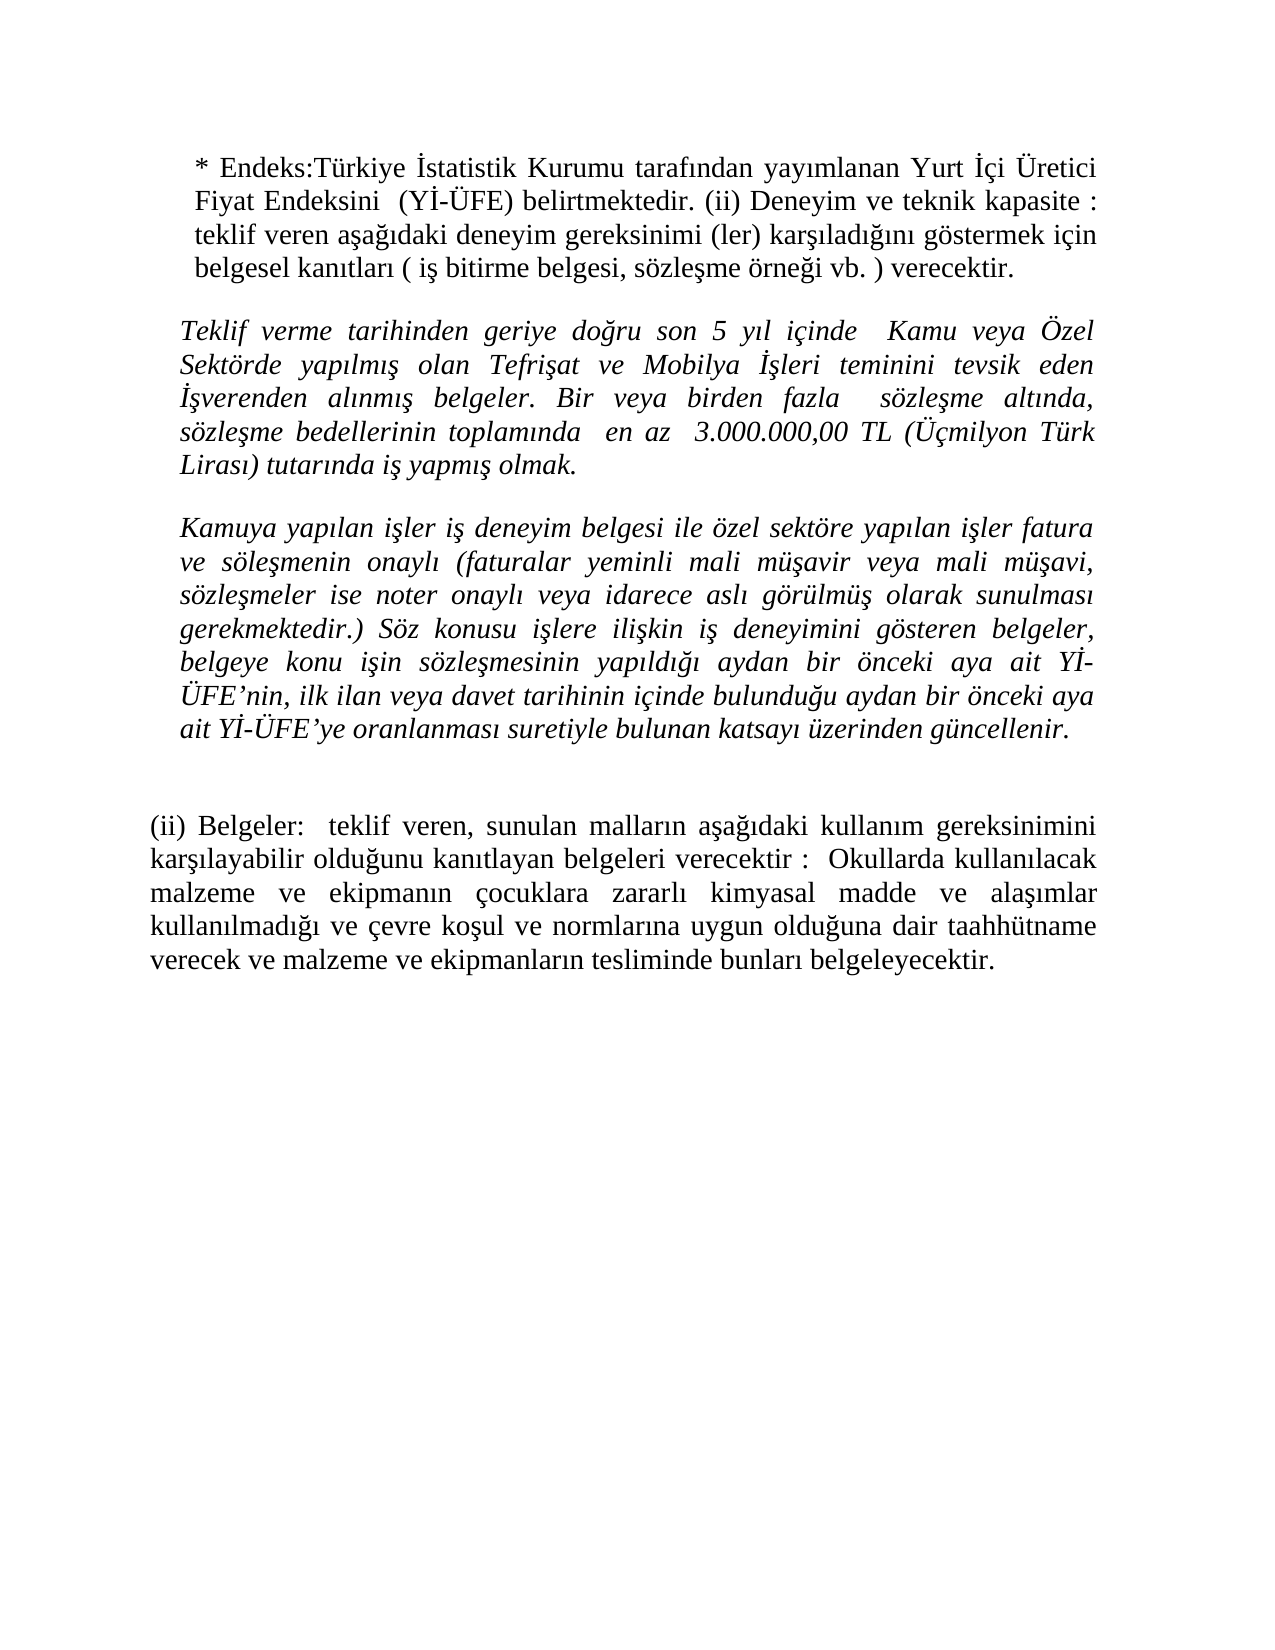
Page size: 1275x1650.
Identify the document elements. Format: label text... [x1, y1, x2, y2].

text Teklif verme tarihinden geriye doğru son 5 yıl içinde Kamu veya Özel Sektörde yapılmış olan Tefrişat ve Mobilya İşleri teminini tevsik eden İşverenden alınmış belgeler. Bir veya birden fazla sözleşme altında, sözleşme bedellerinin toplamında en az 3.000.000,00 TL (Üçmilyon Türk Lirası) tutarında iş yapmış olmak. [179, 313, 1098, 481]
text * Endeks:Türkiye İstatistik Kurumu tarafından yayımlanan Yurt İçi Üretici Fiyat Endeksini (Yİ-ÜFE) belirtmektedir. (ii) Deneyim ve teknik kapasite : teklif veren aşağıdaki deneyim gereksinimi (ler) karşıladığını göstermek için belgesel kanıtları ( iş bitirme belgesi, sözleşme örneği vb. ) verecektir. [194, 150, 1098, 284]
text Kamuya yapılan işler iş deneyim belgesi ile özel sektöre yapılan işler fatura ve söleşmenin onaylı (faturalar yeminli mali müşavir veya mali müşavi, sözleşmeler ise noter onaylı veya idarece aslı görülmüş olarak sunulması gerekmektedir.) Söz konusu işlere ilişkin iş deneyimini gösteren belgeler, belgeye konu işin sözleşmesinin yapıldığı aydan bir önceki aya ait Yİ-ÜFE’nin, ilk ilan veya davet tarihinin içinde bulunduğu aydan bir önceki aya ait Yİ-ÜFE’ye oranlanması suretiyle bulunan katsayı üzerinden güncellenir. [179, 510, 1098, 745]
list (ii) Belgeler: teklif veren, sunulan malların aşağıdaki kullanım gereksinimini karşılayabilir olduğunu kanıtlayan belgeleri verecektir : Okullarda kullanılacak malzeme ve ekipmanın çocuklara zararlı kimyasal madde ve alaşımlar kullanılmadığı ve çevre koşul ve normlarına uygun olduğuna dair taahhütname verecek ve malzeme ve ekipmanların tesliminde bunları belgeleyecektir. [150, 808, 1098, 975]
